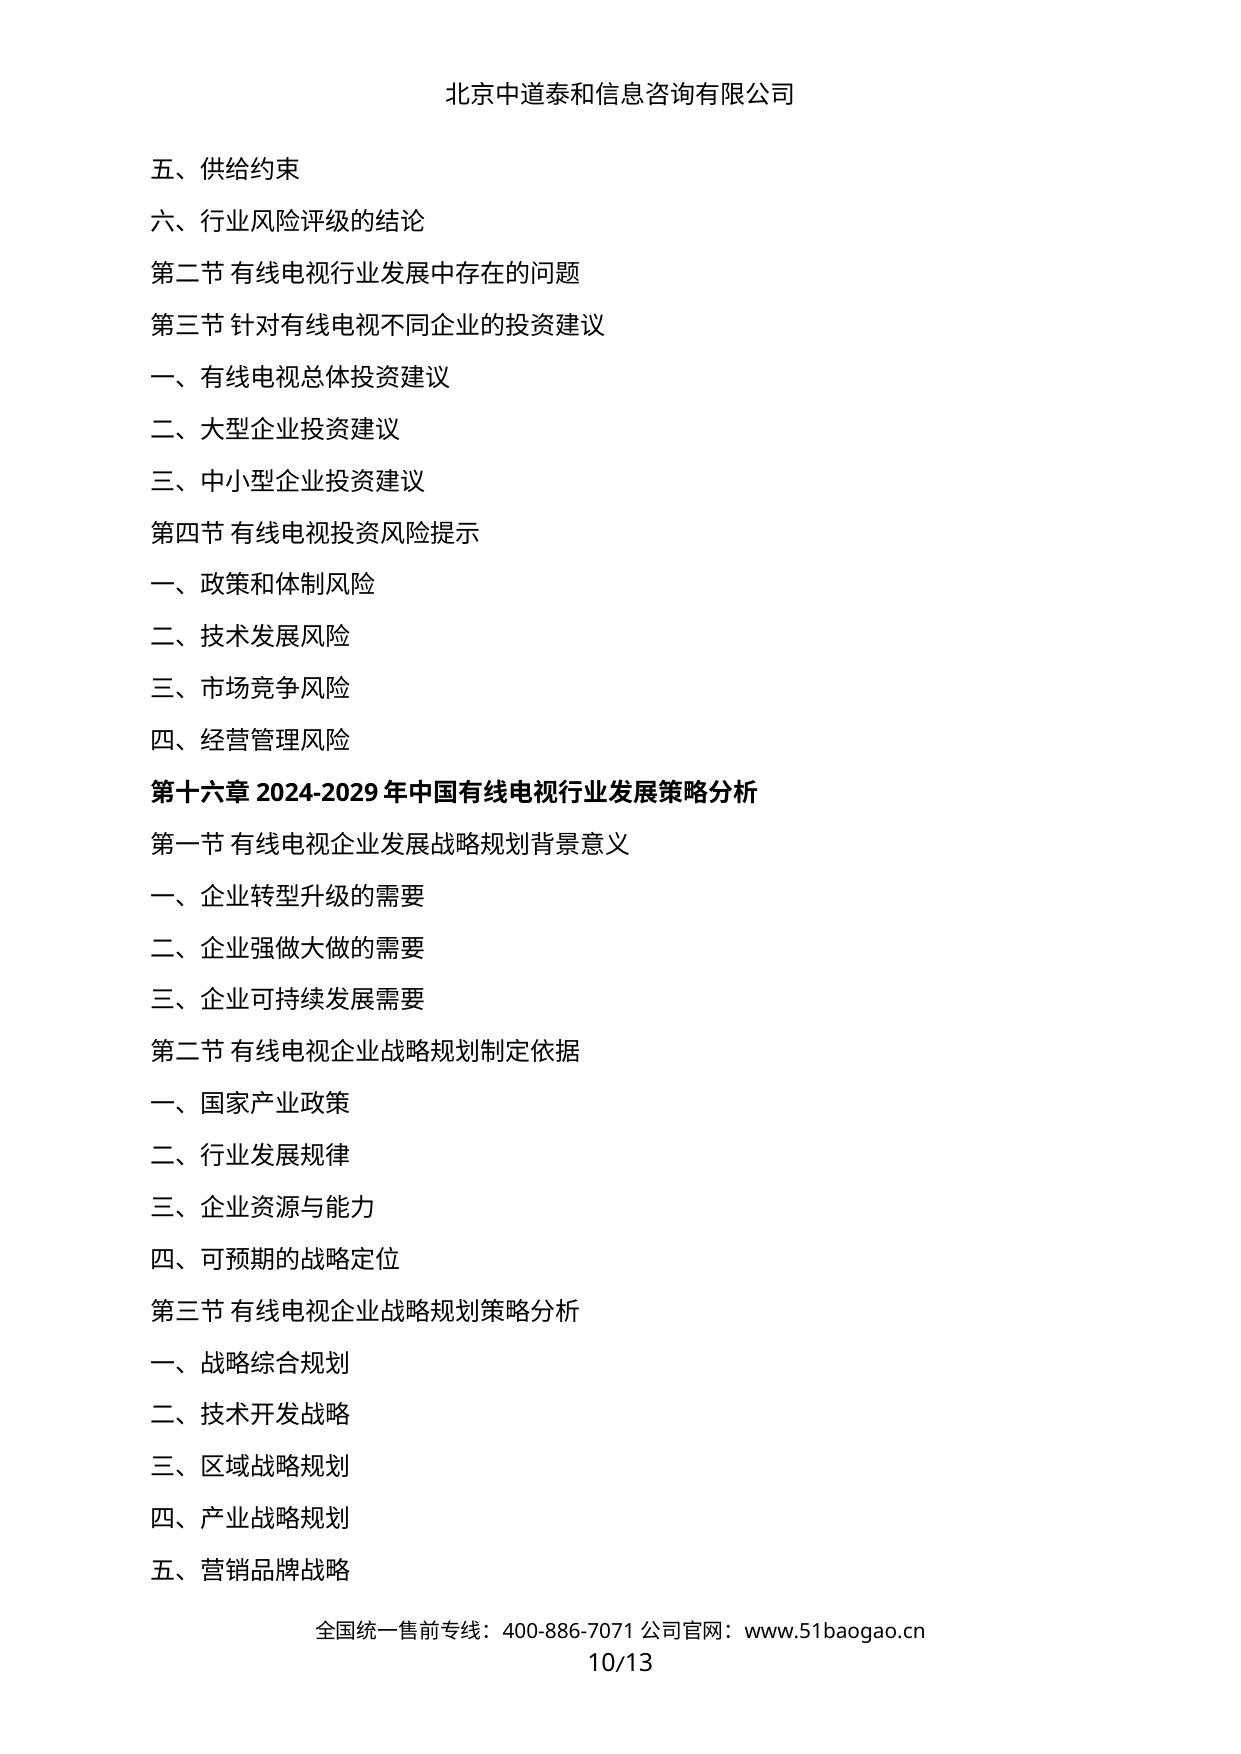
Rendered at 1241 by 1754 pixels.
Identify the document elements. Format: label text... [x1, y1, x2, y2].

text 三、企业可持续发展需要 [150, 980, 1090, 1016]
text 五、供给约束 [150, 150, 1090, 186]
text 第三节 针对有线电视不同企业的投资建议 [150, 306, 1090, 342]
text 二、技术开发战略 [150, 1395, 1090, 1431]
text 一、战略综合规划 [150, 1343, 1090, 1379]
text 第三节 有线电视企业战略规划策略分析 [150, 1291, 1090, 1327]
text 第十六章 2024-2029年中国有线电视行业发展策略分析 [150, 772, 1090, 809]
text 第四节 有线电视投资风险提示 [150, 513, 1090, 549]
text 三、区域战略规划 [150, 1447, 1090, 1483]
text 二、企业强做大做的需要 [150, 928, 1090, 964]
text 四、产业战略规划 [150, 1499, 1090, 1535]
text 一、有线电视总体投资建议 [150, 357, 1090, 394]
text 二、行业发展规律 [150, 1136, 1090, 1172]
text 五、营销品牌战略 [150, 1551, 1090, 1587]
text 一、国家产业政策 [150, 1084, 1090, 1120]
text 二、技术发展风险 [150, 617, 1090, 653]
text 四、经营管理风险 [150, 721, 1090, 757]
text 第二节 有线电视行业发展中存在的问题 [150, 254, 1090, 290]
text 第二节 有线电视企业战略规划制定依据 [150, 1032, 1090, 1068]
text 六、行业风险评级的结论 [150, 202, 1090, 238]
text 三、中小型企业投资建议 [150, 461, 1090, 497]
text 三、企业资源与能力 [150, 1187, 1090, 1224]
text 三、市场竞争风险 [150, 669, 1090, 705]
text 四、可预期的战略定位 [150, 1239, 1090, 1276]
text 一、政策和体制风险 [150, 565, 1090, 601]
text 一、企业转型升级的需要 [150, 876, 1090, 912]
text 二、大型企业投资建议 [150, 409, 1090, 446]
text 第一节 有线电视企业发展战略规划背景意义 [150, 824, 1090, 861]
